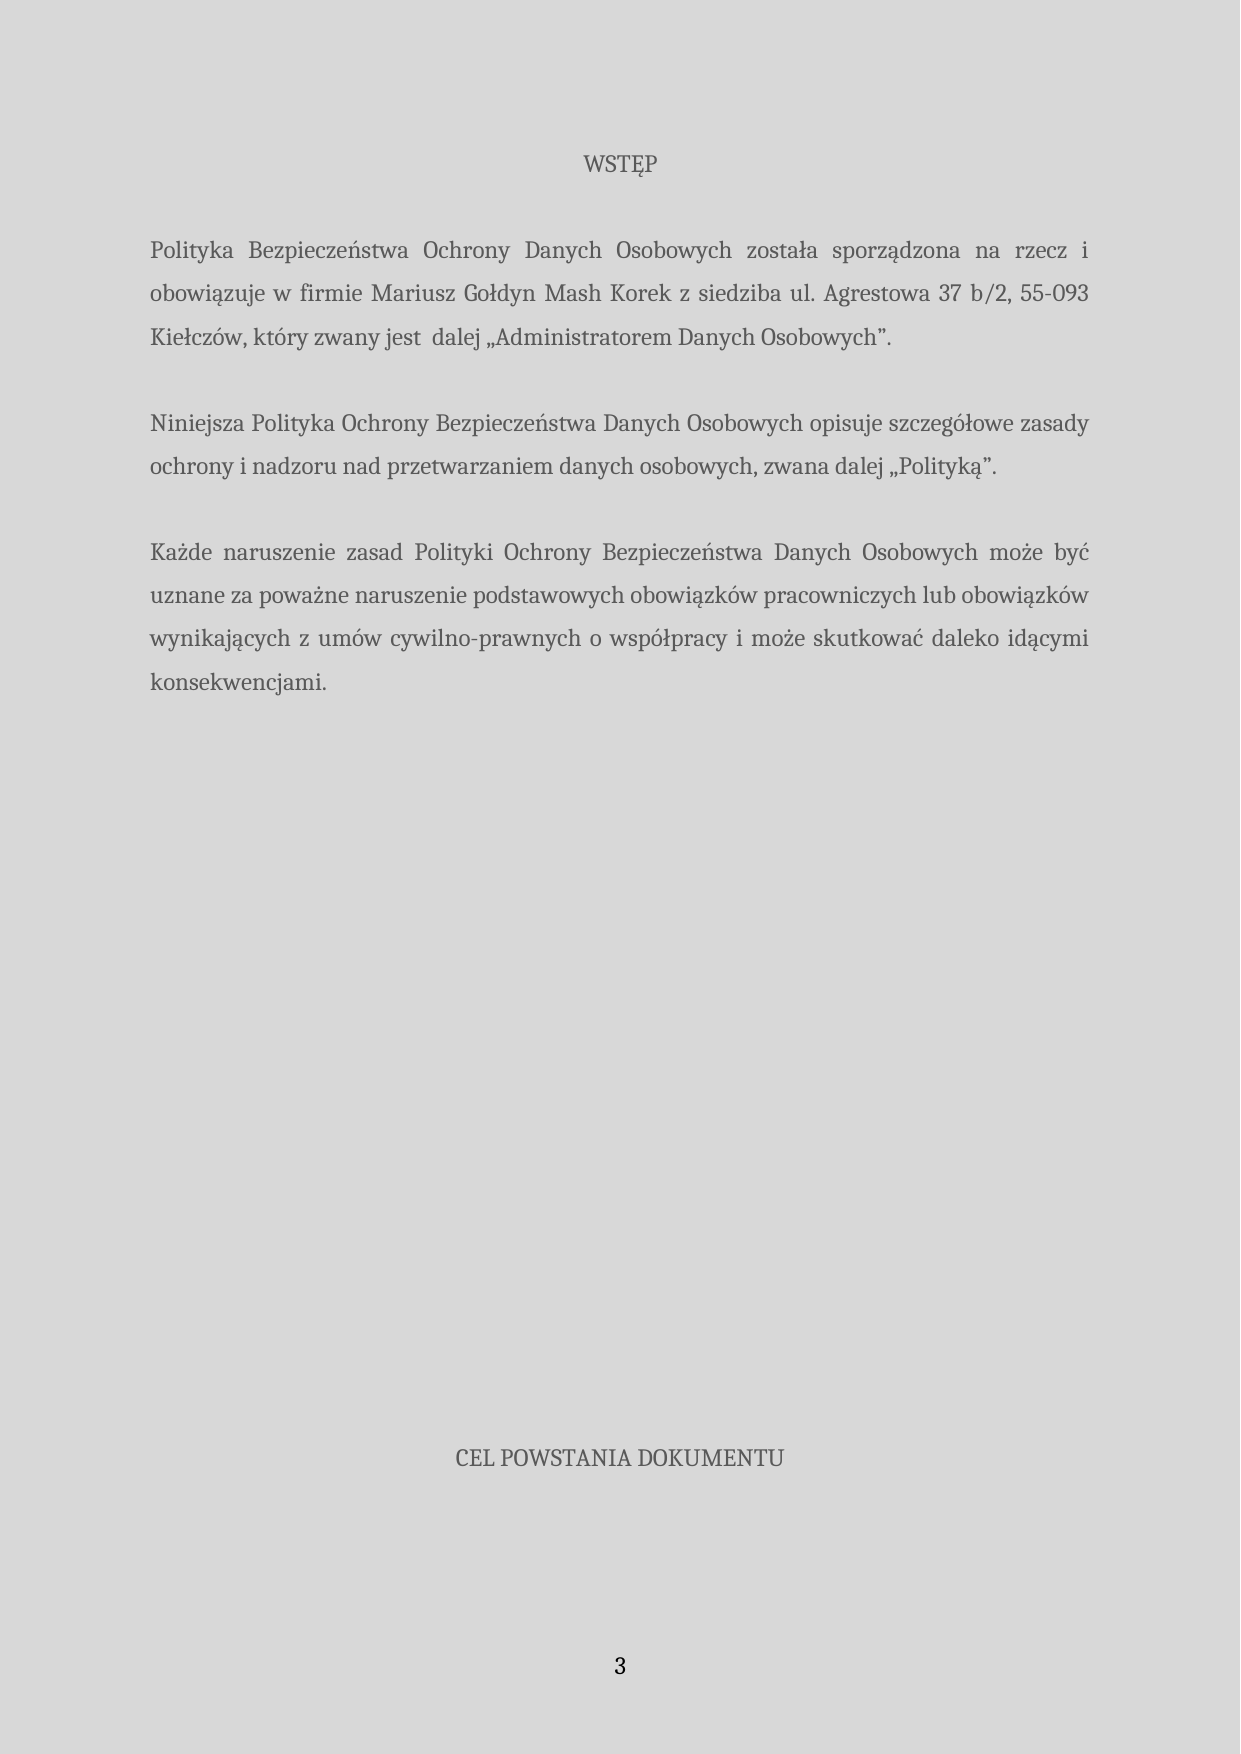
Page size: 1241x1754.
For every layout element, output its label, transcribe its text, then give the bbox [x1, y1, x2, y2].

text Polityka Bezpieczeństwa Ochrony Danych Osobowych została sporządzona na rzecz i obowiązuje w firmie Mariusz Gołdyn Mash Korek z siedziba ul. Agrestowa 37 b/2, 55-093 Kiełczów, który zwany jest dalej „Administratorem Danych Osobowych”. [150, 236, 1090, 351]
text Każde naruszenie zasad Polityki Ochrony Bezpieczeństwa Danych Osobowych może być uznane za poważne naruszenie podstawowych obowiązków pracowniczych lub obowiązków wynikających z umów cywilno-prawnych o współpracy i może skutkować daleko idącymi konsekwencjami. [150, 538, 1090, 696]
text CEL POWSTANIA DOKUMENTU [150, 1444, 1090, 1472]
text Niniejsza Polityka Ochrony Bezpieczeństwa Danych Osobowych opisuje szczegółowe zasady ochrony i nadzoru nad przetwarzaniem danych osobowych, zwana dalej „Polityką”. [150, 409, 1090, 481]
text WSTĘP [150, 150, 1090, 179]
